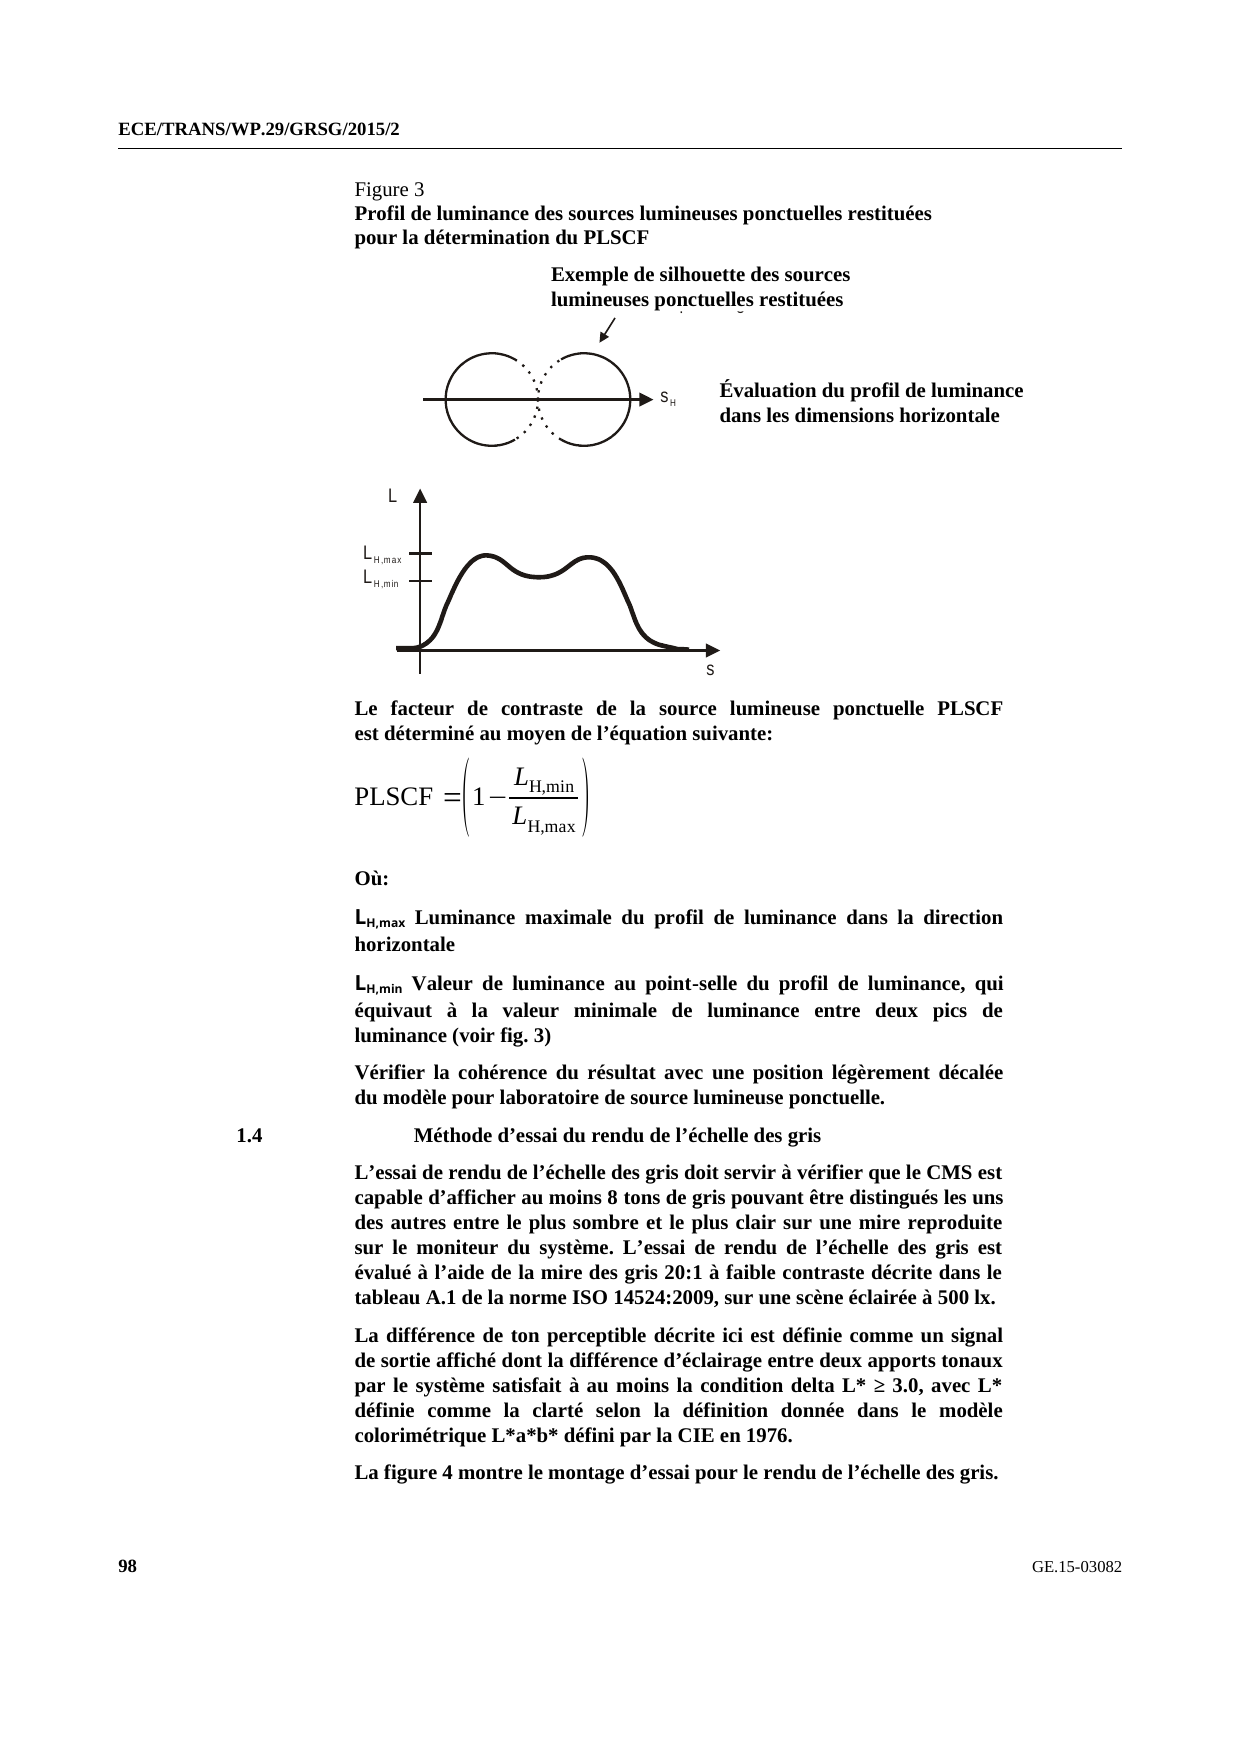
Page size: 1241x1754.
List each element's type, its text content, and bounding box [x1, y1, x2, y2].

text LH,max Luminance maximale du profil de luminance dans la direction horizontale [354, 902, 1004, 956]
text LH,min Valeur de luminance au point-selle du profil de luminance, qui équivaut à la valeur minimale de luminance entre deux pics de luminance (voir fig. 3) [354, 968, 1004, 1047]
text 1.4 Méthode d’essai du rendu de l’échelle des gris [236, 1122, 1004, 1147]
text Où: [354, 865, 1004, 890]
text L’essai de rendu de l’échelle des gris doit servir à vérifier que le CMS est capable d’afficher au moins 8 tons de gris pouvant être distingués les uns des autres entre le plus sombre et le plus clair sur une mire reproduite sur le moniteur du système. L’essai de rendu de l’échelle des gris est évalué à l’aide de la mire des gris 20:1 à faible contraste décrite dans le tableau A.1 de la norme ISO 14524:2009, sur une scène éclairée à 500 lx. [354, 1159, 1004, 1309]
text La différence de ton perceptible décrite ici est définie comme un signal de sortie affiché dont la différence d’éclairage entre deux apports tonaux par le système satisfait à au moins la condition delta L* ≥ 3.0, avec L* définie comme la clarté selon la définition donnée dans le modèle colorimétrique L*a*b* défini par la CIE en 1976. [354, 1322, 1004, 1447]
text La figure 4 montre le montage d’essai pour le rendu de l’échelle des gris. [354, 1459, 1004, 1484]
subtitle Figure 3 Profil de luminance des sources lumineuses ponctuelles restituées pour la détermination du PLSCF [354, 177, 1004, 249]
text Vérifier la cohérence du résultat avec une position légèrement décalée du modèle pour laboratoire de source lumineuse ponctuelle. [354, 1059, 1004, 1109]
text Le facteur de contraste de la source lumineuse ponctuelle PLSCF est déterminé au moyen de l’équation suivante: [354, 695, 1004, 745]
